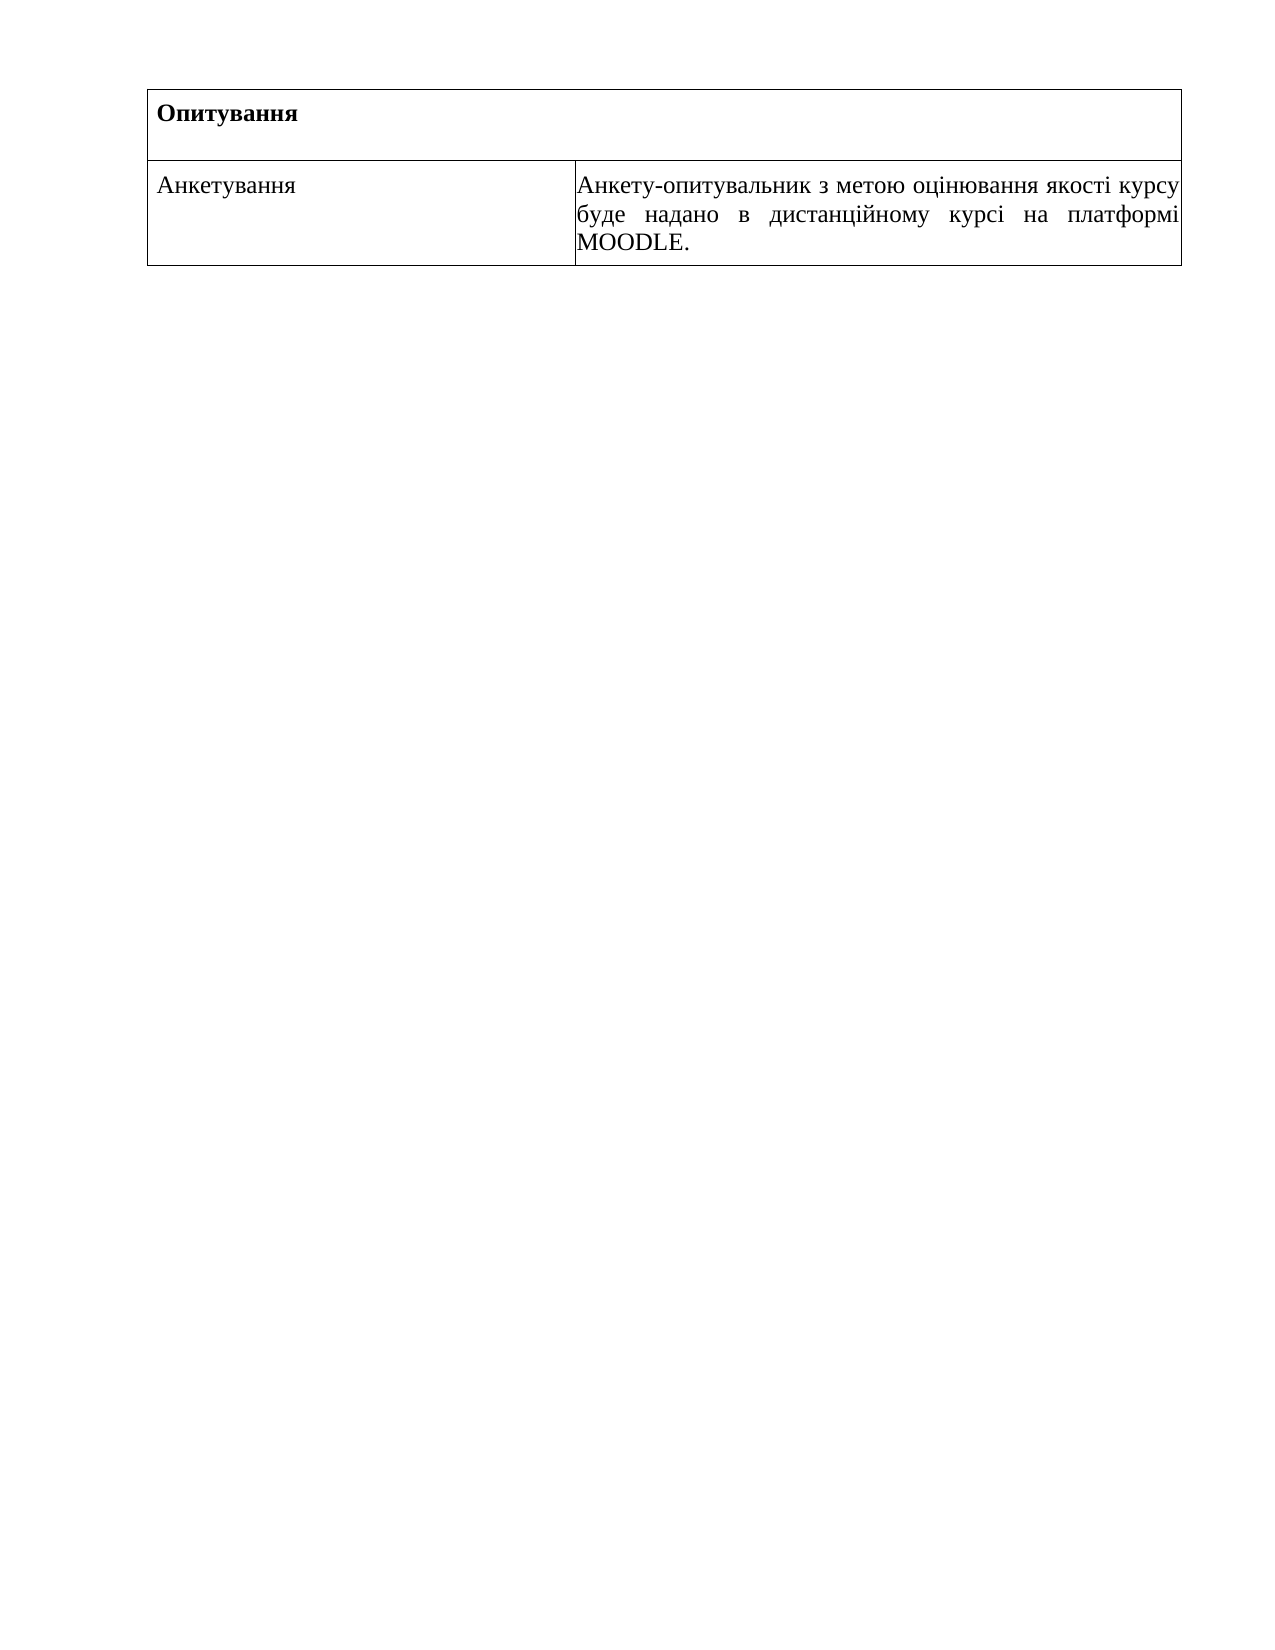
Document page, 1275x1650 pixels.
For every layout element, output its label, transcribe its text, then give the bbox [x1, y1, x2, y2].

table_cell Анкетування [148, 161, 575, 265]
table_cell Анкету-опитувальник з метою оцінювання якості курсу буде надано в дистанційному курсі на платформі MOODLE. [576, 161, 1181, 265]
table_cell Опитування [148, 90, 1181, 160]
